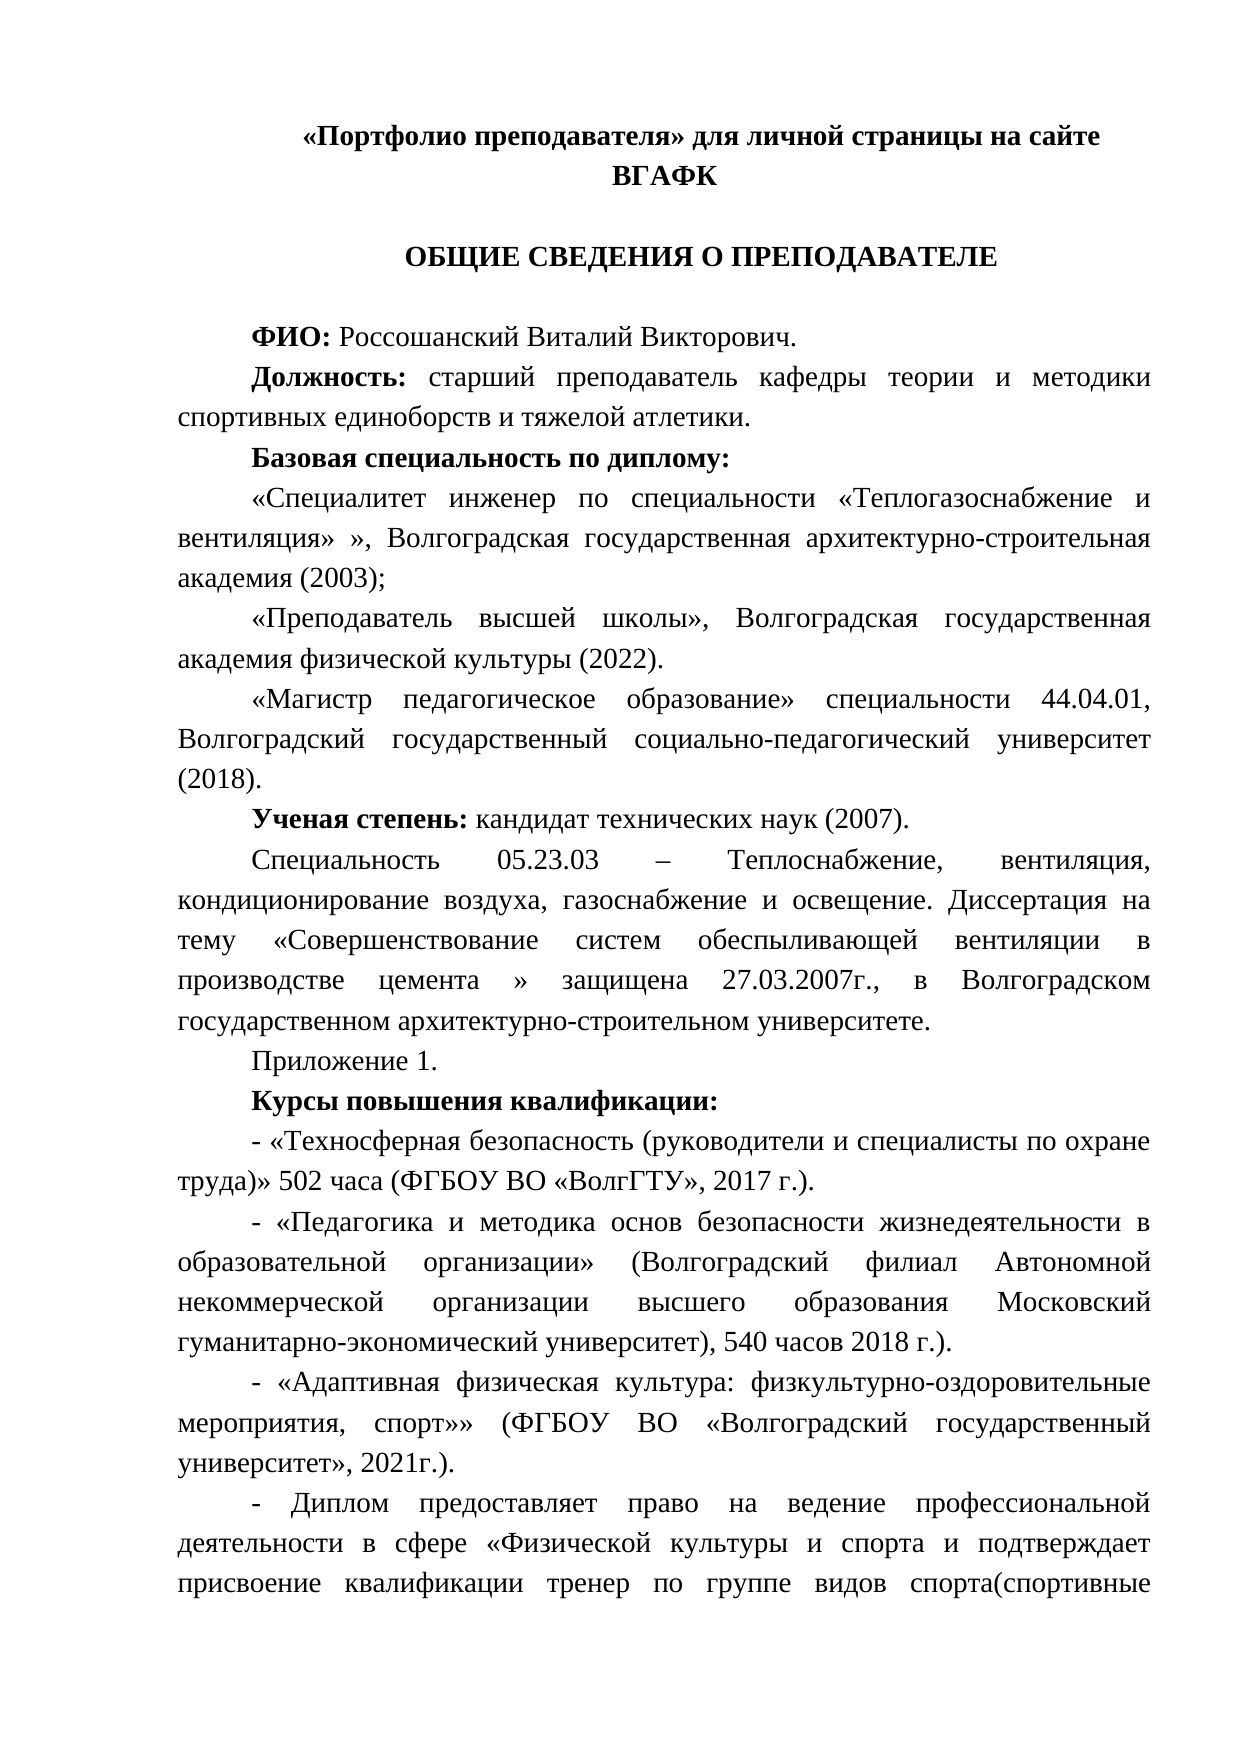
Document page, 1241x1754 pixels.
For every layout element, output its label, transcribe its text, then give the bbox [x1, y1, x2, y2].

text ОБЩИЕ СВЕДЕНИЯ О ПРЕПОДАВАТЕЛЕ [177, 239, 1152, 272]
text - «Адаптивная физическая культура: физкультурно-оздоровительные мероприятия, спорт»» (ФГБОУ ВО «Волгоградский государственный университет», 2021г.). [177, 1364, 1152, 1478]
text Должность: старший преподаватель кафедры теории и методики спортивных единоборств и тяжелой атлетики. [177, 359, 1152, 433]
text Приложение 1. [177, 1043, 1152, 1076]
text Ученая степень: кандидат технических наук (2007). [177, 802, 1152, 835]
text Специальность 05.23.03 – Теплоснабжение, вентиляция, кондиционирование воздуха, газоснабжение и освещение. Диссертация на тему «Совершенствование систем обеспыливающей вентиляции в производстве цемента » защищена 27.03.2007г., в Волгоградском государственном архитектурно-строительном университете. [177, 842, 1152, 1036]
text «Специалитет инженер по специальности «Теплогазоснабжение и вентиляция» », Волгоградская государственная архитектурно-строительная академия (2003); [177, 480, 1152, 594]
text Базовая специальность по диплому: [177, 440, 1152, 473]
text Курсы повышения квалификации: [177, 1083, 1152, 1117]
list - «Техносферная безопасность (руководители и специалисты по охране труда)» 502 часа (ФГБОУ ВО «ВолгГТУ», 2017 г.). [177, 1123, 1152, 1197]
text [177, 1485, 1152, 1599]
text «Магистр педагогическое образование» специальности 44.04.01, Волгоградский государственный социально-педагогический университет (2018). [177, 681, 1152, 795]
list - «Педагогика и методика основ безопасности жизнедеятельности в образовательной организации» (Волгоградский филиал Автономной некоммерческой организации высшего образования Московский гуманитарно-экономический университет), 540 часов 2018 г.). [177, 1204, 1152, 1358]
text ФИО: Россошанский Виталий Викторович. [177, 319, 1152, 353]
text «Портфолио преподавателя» для личной страницы на сайте ВГАФК [177, 118, 1152, 192]
text «Преподаватель высшей школы», Волгоградская государственная академия физической культуры (2022). [177, 601, 1152, 674]
